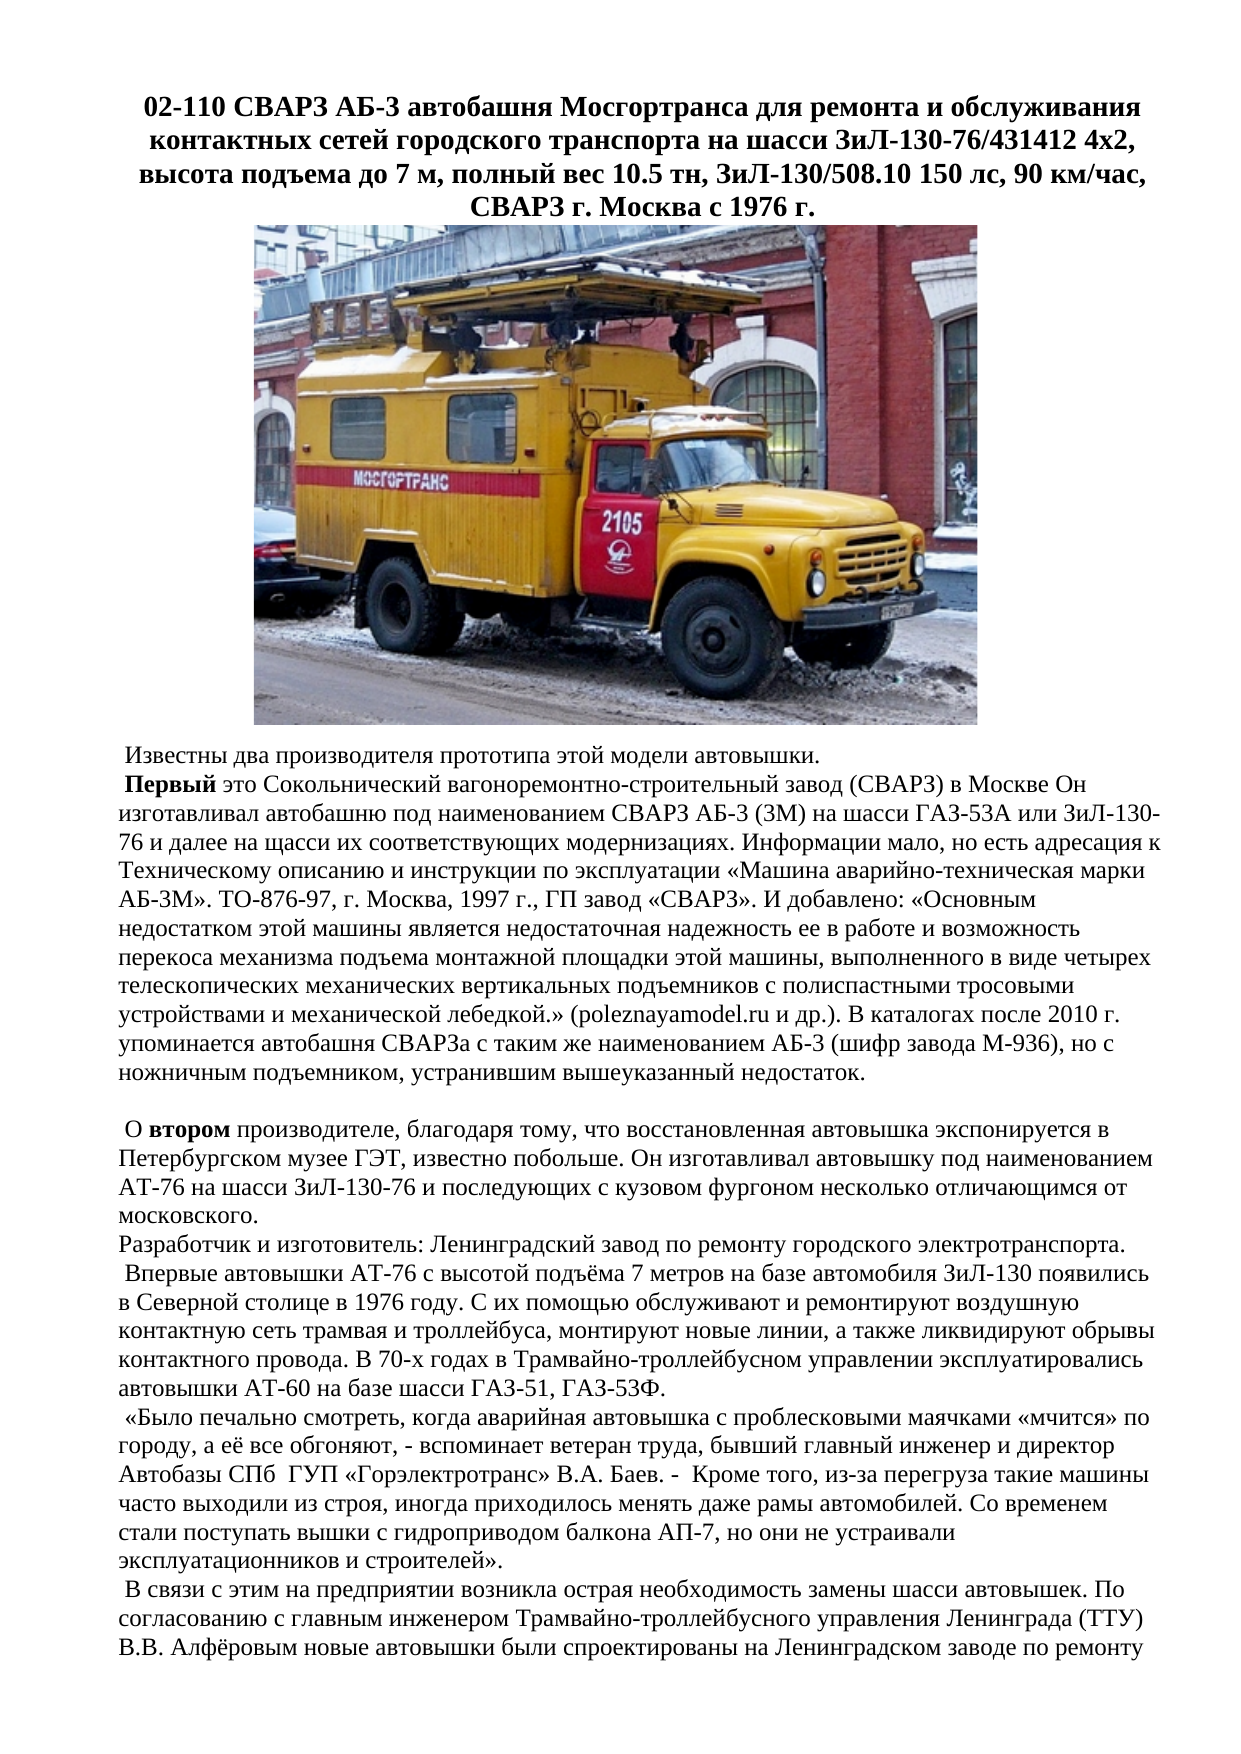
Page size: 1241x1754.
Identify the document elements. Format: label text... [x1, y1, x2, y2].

text Впервые автовышки АТ-76 с высотой подъёма 7 метров на базе автомобиля ЗиЛ-130 появились в Северной столице в 1976 году. С их помощью обслуживают и ремонтируют воздушную контактную сеть трамвая и троллейбуса, монтируют новые линии, а также ликвидируют обрывы контактного провода. В 70-х годах в Трамвайно-троллейбусном управлении эксплуатировались автовышки АТ-60 на базе шасси ГАЗ-51, ГАЗ-53Ф. [118, 1258, 1167, 1402]
text Разработчик и изготовитель: Ленинградский завод по ремонту городского электротранспорта. [118, 1229, 1167, 1258]
text «Было печально смотреть, когда аварийная автовышка с проблесковыми маячками «мчится» по городу, а её все обгоняют, - вспоминает ветеран труда, бывший главный инженер и директор Автобазы СПб ГУП «Горэлектротранс» В.А. Баев. - Кроме того, из-за перегруза такие машины часто выходили из строя, иногда приходилось менять даже рамы автомобилей. Со временем стали поступать вышки с гидроприводом балкона АП-7, но они не устраивали эксплуатационников и строителей». [118, 1402, 1167, 1574]
text О втором производителе, благодаря тому, что восстановленная автовышка экспонируется в Петербургском музее ГЭТ, известно побольше. Он изготавливал автовышку под наименованием АТ-76 на шасси ЗиЛ-130-76 и последующих с кузовом фургоном несколько отличающимся от московского. [118, 1114, 1167, 1229]
text 02-110 СВАРЗ АБ-3 автобашня Мосгортранса для ремонта и обслуживания контактных сетей городского транспорта на шасси ЗиЛ-130-76/431412 4х2, высота подъема до 7 м, полный вес 10.5 тн, ЗиЛ-130/508.10 150 лс, 90 км/час, СВАРЗ г. Москва с 1976 г. [118, 89, 1167, 223]
text Первый это Сокольнический вагоноремонтно-строительный завод (СВАРЗ) в Москве Он изготавливал автобашню под наименованием СВАРЗ АБ-3 (3М) на шасси ГАЗ-53А или ЗиЛ-130-76 и далее на щасси их соответствующих модернизациях. Информации мало, но есть адресация к Техническому описанию и инструкции по эксплуатации «Машина аварийно-техническая марки АБ-3М». ТО-876-97, г. Москва, 1997 г., ГП завод «СВАРЗ». И добавлено: «Основным недостатком этой машины является недостаточная надежность ее в работе и возможность перекоса механизма подъема монтажной площадки этой машины, выполненного в виде четырех телескопических механических вертикальных подъемников с полиспастными тросовыми устройствами и механической лебедкой.» (poleznayamodel.ru и др.). В каталогах после 2010 г. упоминается автобашня СВАРЗа с таким же наименованием АБ-3 (шифр завода М-936), но с ножничным подъемником, устранившим вышеуказанный недостаток. [118, 769, 1167, 1085]
text Известны два производителя прототипа этой модели автовышки. [118, 740, 1167, 769]
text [118, 1574, 1167, 1660]
picture [253, 225, 978, 725]
